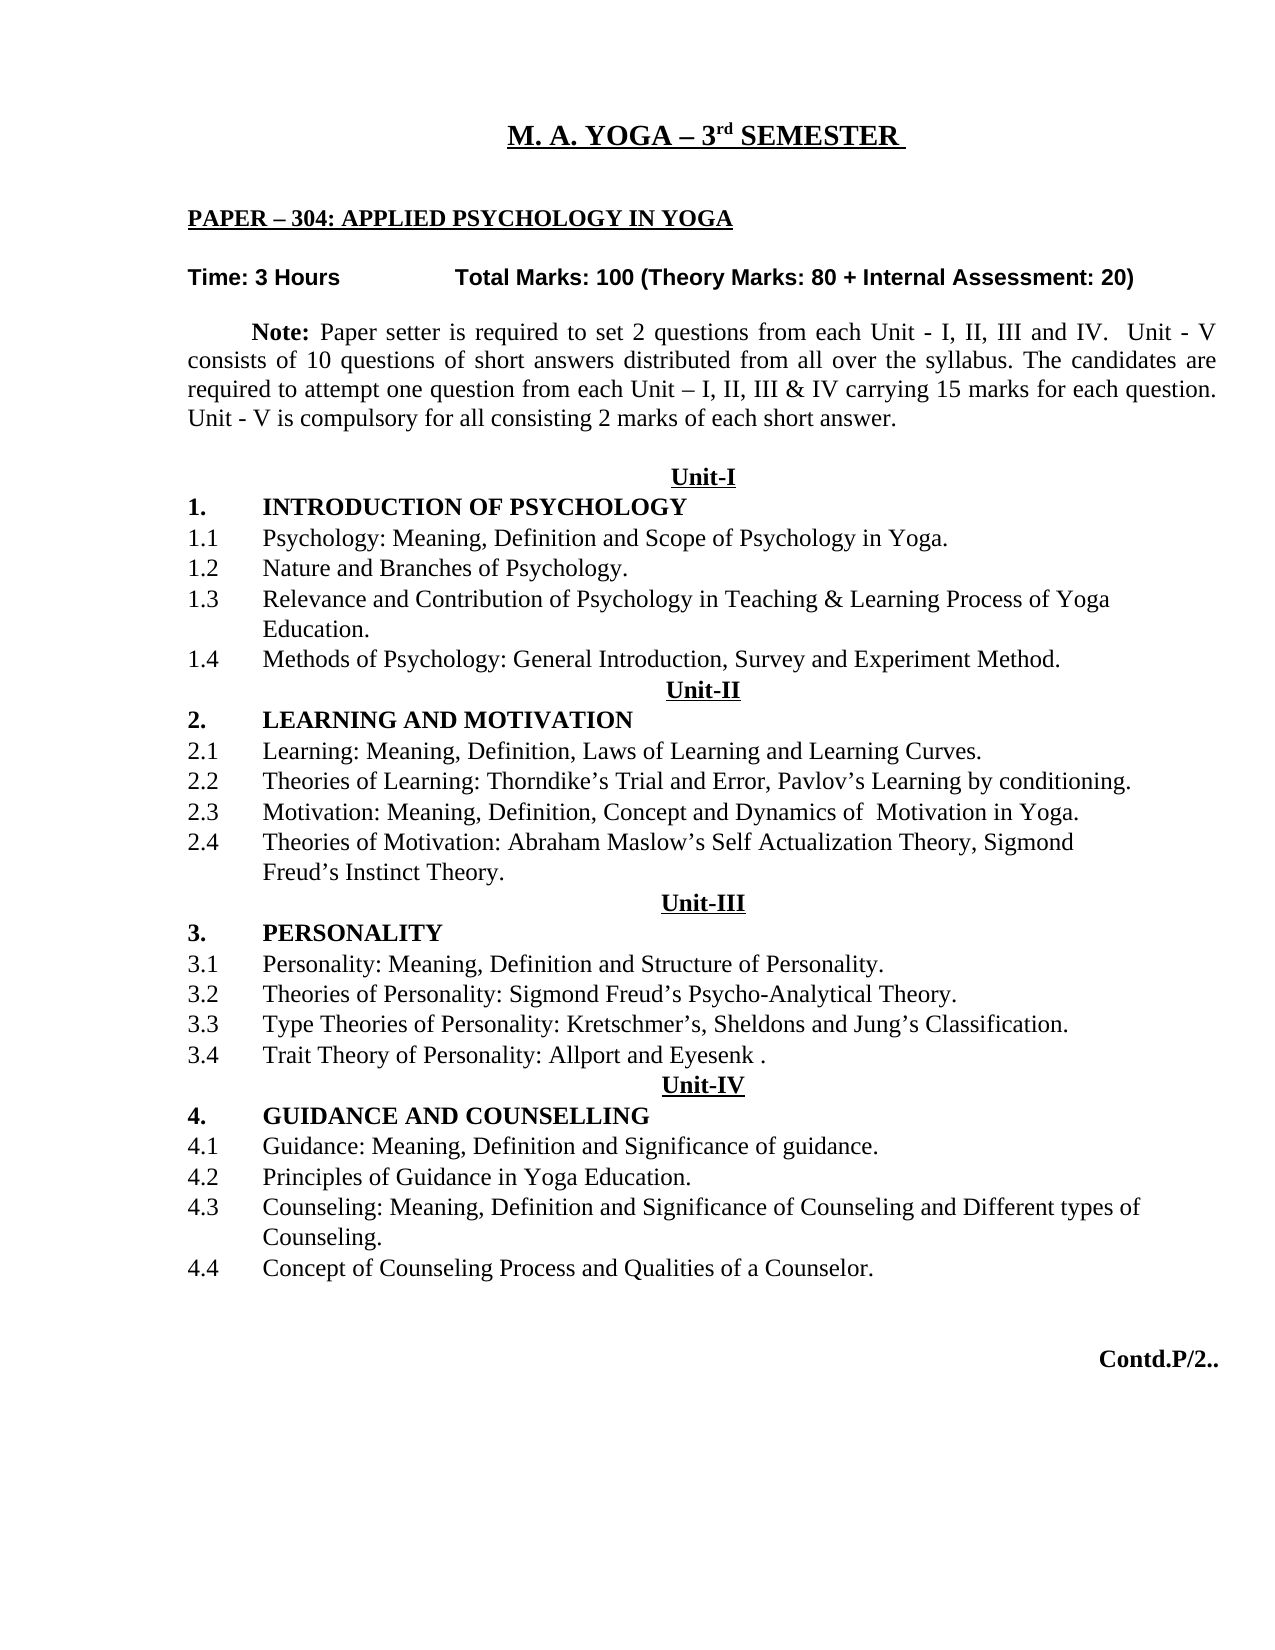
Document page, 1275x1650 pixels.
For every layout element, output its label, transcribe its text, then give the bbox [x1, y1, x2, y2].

text 3.3 Type Theories of Personality: Kretschmer’s, Sheldons and Jung’s Classification. [187, 1009, 1219, 1038]
text Education. [187, 614, 1219, 643]
text 3.2 Theories of Personality: Sigmond Freud’s Psycho-Analytical Theory. [187, 979, 1219, 1008]
text 2.2 Theories of Learning: Thorndike’s Trial and Error, Pavlov’s Learning by conditioning. [187, 766, 1219, 795]
text 1.4 Methods of Psychology: General Introduction, Survey and Experiment Method. [187, 644, 1219, 673]
text 2. LEARNING AND MOTIVATION [187, 705, 1219, 734]
text Note: Paper setter is required to set 2 questions from each Unit - I, II, III and IV. Unit - V consists of 10 questions of short answers distributed from all over the syllabus. The candidates are required to attempt one question from each Unit – I, II, III & IV carrying 15 marks for each question. Unit - V is compulsory for all consisting 2 marks of each short answer. [187, 317, 1219, 432]
text Unit-III [187, 888, 1219, 917]
text 2.1 Learning: Meaning, Definition, Laws of Learning and Learning Curves. [187, 736, 1219, 764]
text Unit-II [187, 675, 1219, 704]
text Contd.P/2.. [187, 1344, 1219, 1373]
text 4. GUIDANCE AND COUNSELLING [187, 1101, 1219, 1129]
text 4.1 Guidance: Meaning, Definition and Significance of guidance. [187, 1131, 1219, 1160]
text M. A. YOGA – 3rd SEMESTER [187, 118, 1219, 152]
text PAPER – 304: APPLIED PSYCHOLOGY IN YOGA [187, 204, 1219, 232]
text 2.3 Motivation: Meaning, Definition, Concept and Dynamics of Motivation in Yoga. [187, 797, 1219, 825]
text 2.4 Theories of Motivation: Abraham Maslow’s Self Actualization Theory, Sigmond [187, 827, 1219, 856]
text Unit-I [187, 462, 1219, 491]
text 3. PERSONALITY [187, 918, 1219, 947]
text 1.1 Psychology: Meaning, Definition and Scope of Psychology in Yoga. [187, 523, 1219, 552]
text 4.4 Concept of Counseling Process and Qualities of a Counselor. [187, 1253, 1219, 1282]
text 3.1 Personality: Meaning, Definition and Structure of Personality. [187, 949, 1219, 977]
text 1.2 Nature and Branches of Psychology. [187, 553, 1219, 582]
text Unit-IV [187, 1070, 1219, 1099]
text Freud’s Instinct Theory. [187, 857, 1219, 886]
text 4.3 Counseling: Meaning, Definition and Significance of Counseling and Different types of [187, 1192, 1219, 1221]
text 4.2 Principles of Guidance in Yoga Education. [187, 1162, 1219, 1190]
text 1.3 Relevance and Contribution of Psychology in Teaching & Learning Process of Yoga [187, 584, 1219, 612]
text Time: 3 Hours Total Marks: 100 (Theory Marks: 80 + Internal Assessment: 20) [187, 264, 1219, 290]
text 1. INTRODUCTION OF PSYCHOLOGY [187, 492, 1219, 521]
text Counseling. [187, 1222, 1219, 1251]
text 3.4 Trait Theory of Personality: Allport and Eyesenk . [187, 1040, 1219, 1069]
